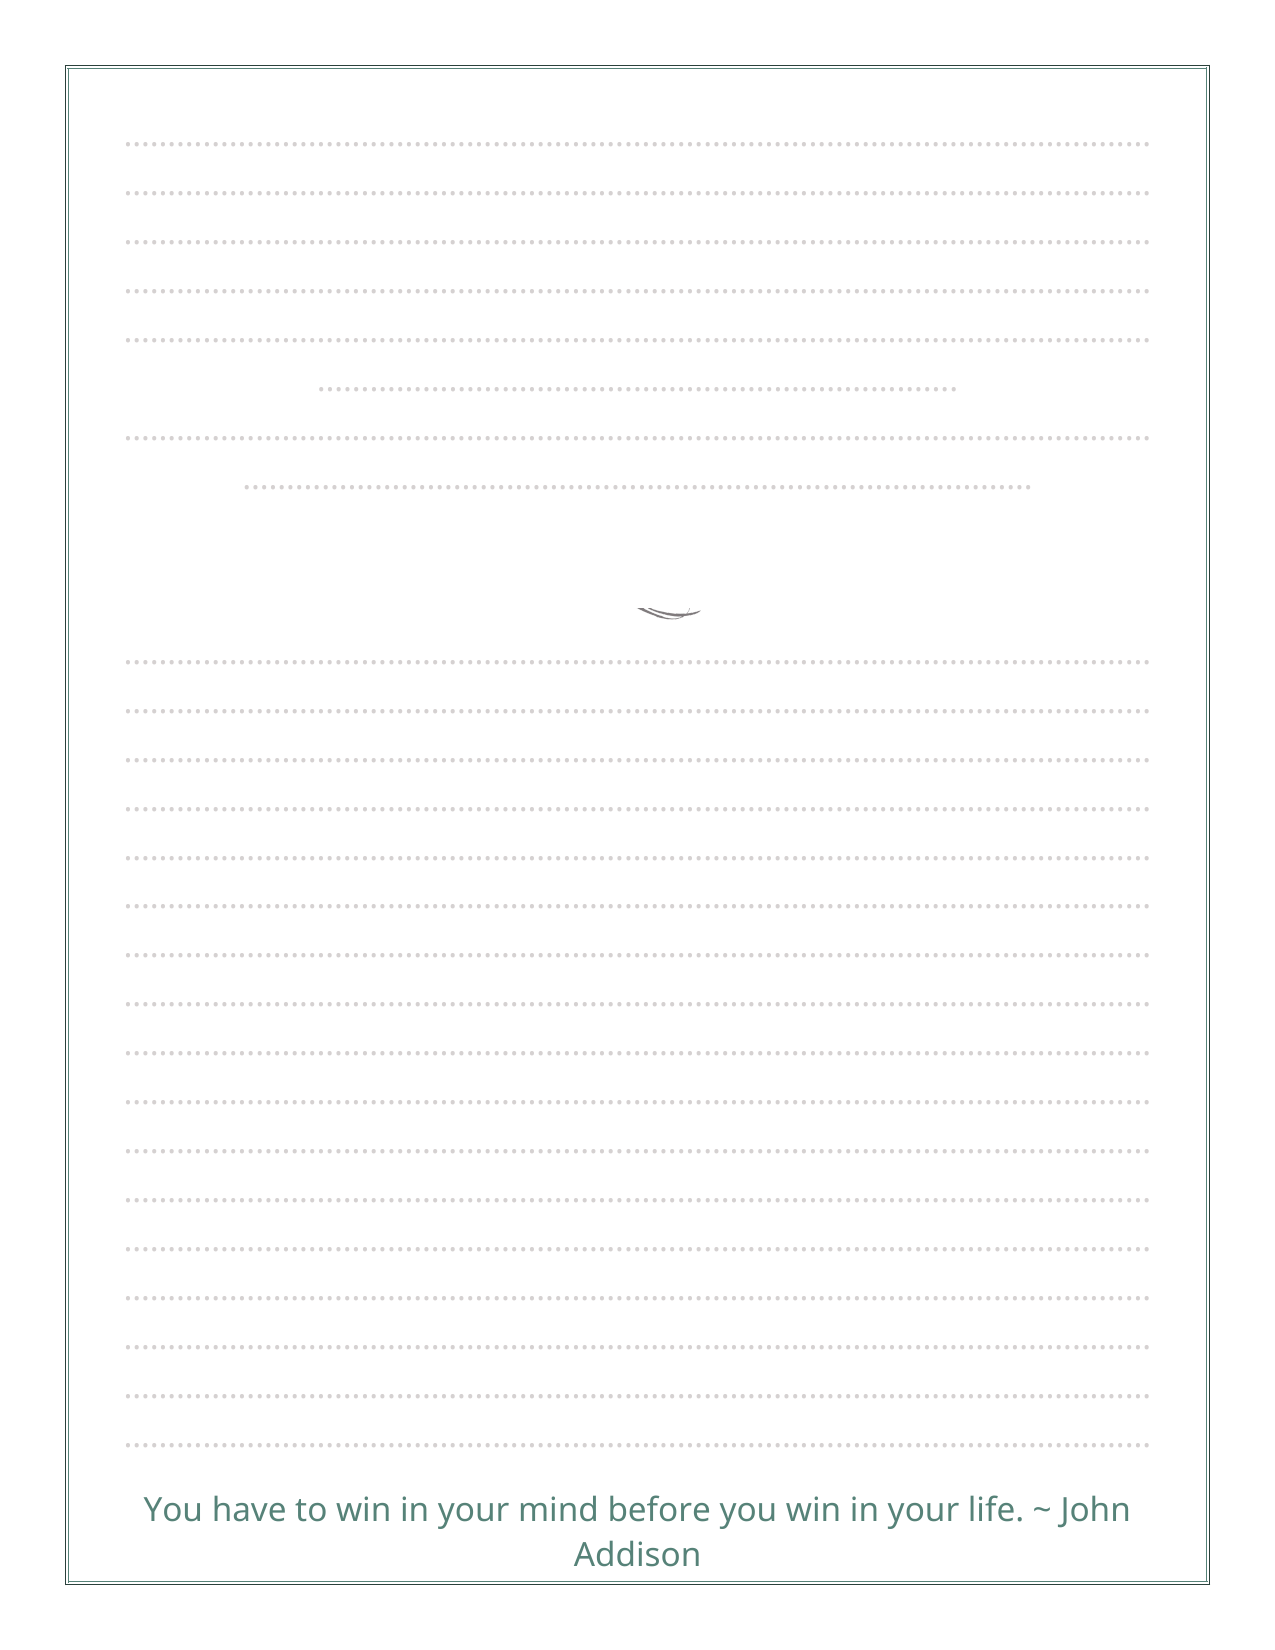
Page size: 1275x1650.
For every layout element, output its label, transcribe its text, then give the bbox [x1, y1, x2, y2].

text ……………………………………………………………………………………………………………………………………………………………………………………… [111, 405, 1164, 499]
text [111, 111, 1164, 401]
picture [570, 608, 705, 625]
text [111, 628, 1164, 1457]
